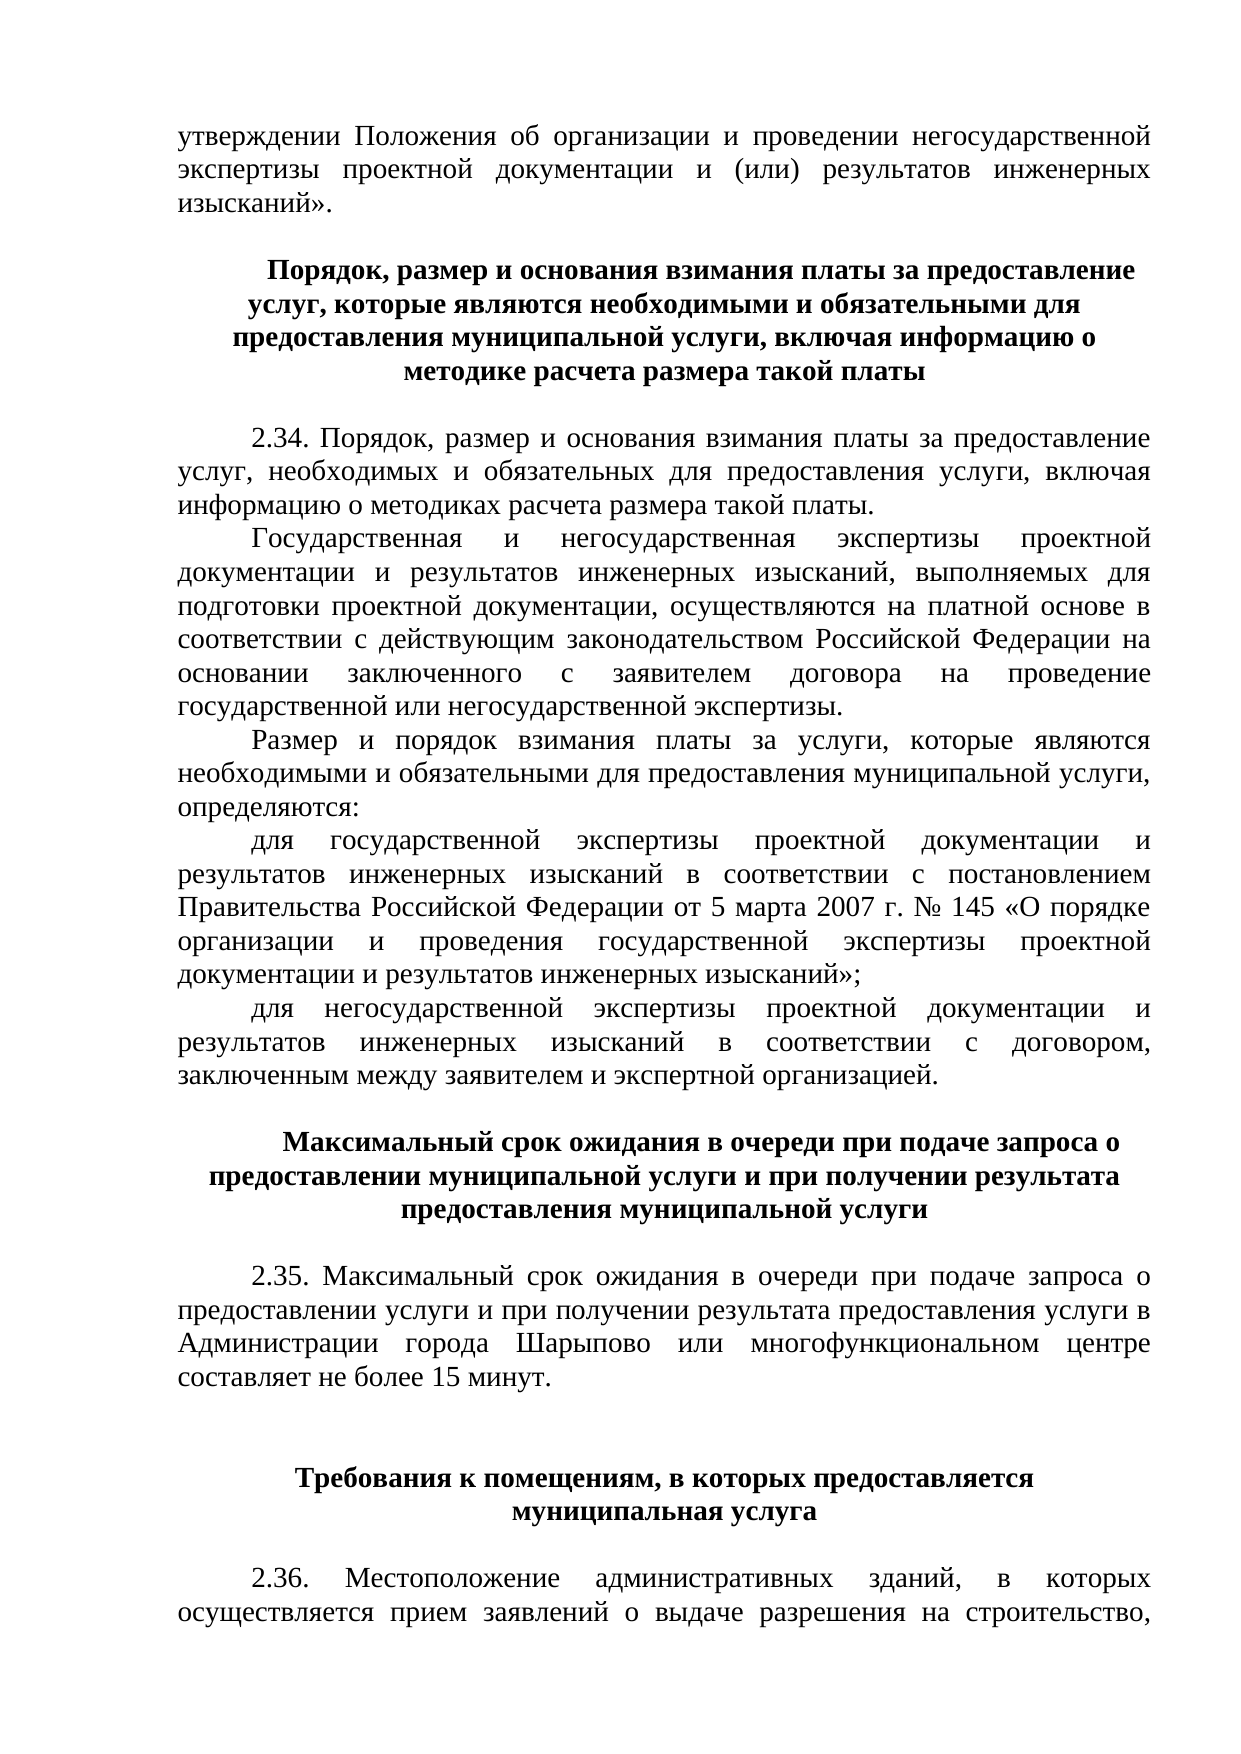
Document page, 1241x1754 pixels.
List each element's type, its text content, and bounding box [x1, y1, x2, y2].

text для негосударственной экспертизы проектной документации и результатов инженерных изысканий в соответствии с договором, заключенным между заявителем и экспертной организацией. [177, 990, 1152, 1091]
text для государственной экспертизы проектной документации и результатов инженерных изысканий в соответствии с постановлением Правительства Российской Федерации от 5 марта 2007 г. № 145 «О порядке организации и проведения государственной экспертизы проектной документации и результатов инженерных изысканий»; [177, 822, 1152, 990]
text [177, 1560, 1152, 1627]
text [177, 118, 1152, 219]
text 2.34. Порядок, размер и основания взимания платы за предоставление услуг, необходимых и обязательных для предоставления услуги, включая информацию о методиках расчета размера такой платы. [177, 420, 1152, 521]
text 2.35. Максимальный срок ожидания в очереди при подаче запроса о предоставлении услуги и при получении результата предоставления услуги в Администрации города Шарыпово или многофункциональном центре составляет не более 15 минут. [177, 1258, 1152, 1393]
list Порядок, размер и основания взимания платы за предоставление услуг, которые являются необходимыми и обязательными для предоставления муниципальной услуги, включая информацию о методике расчета размера такой платы [177, 252, 1152, 386]
list Максимальный срок ожидания в очереди при подаче запроса о предоставлении муниципальной услуги и при получении результата предоставления муниципальной услуги [177, 1124, 1152, 1225]
text Государственная и негосударственная экспертизы проектной документации и результатов инженерных изысканий, выполняемых для подготовки проектной документации, осуществляются на платной основе в соответствии с действующим законодательством Российской Федерации на основании заключенного с заявителем договора на проведение государственной или негосударственной экспертизы. [177, 521, 1152, 722]
text муниципальная услуга [177, 1493, 1152, 1527]
text Требования к помещениям, в которых предоставляется [177, 1460, 1152, 1493]
text Размер и порядок взимания платы за услуги, которые являются необходимыми и обязательными для предоставления муниципальной услуги, определяются: [177, 722, 1152, 822]
